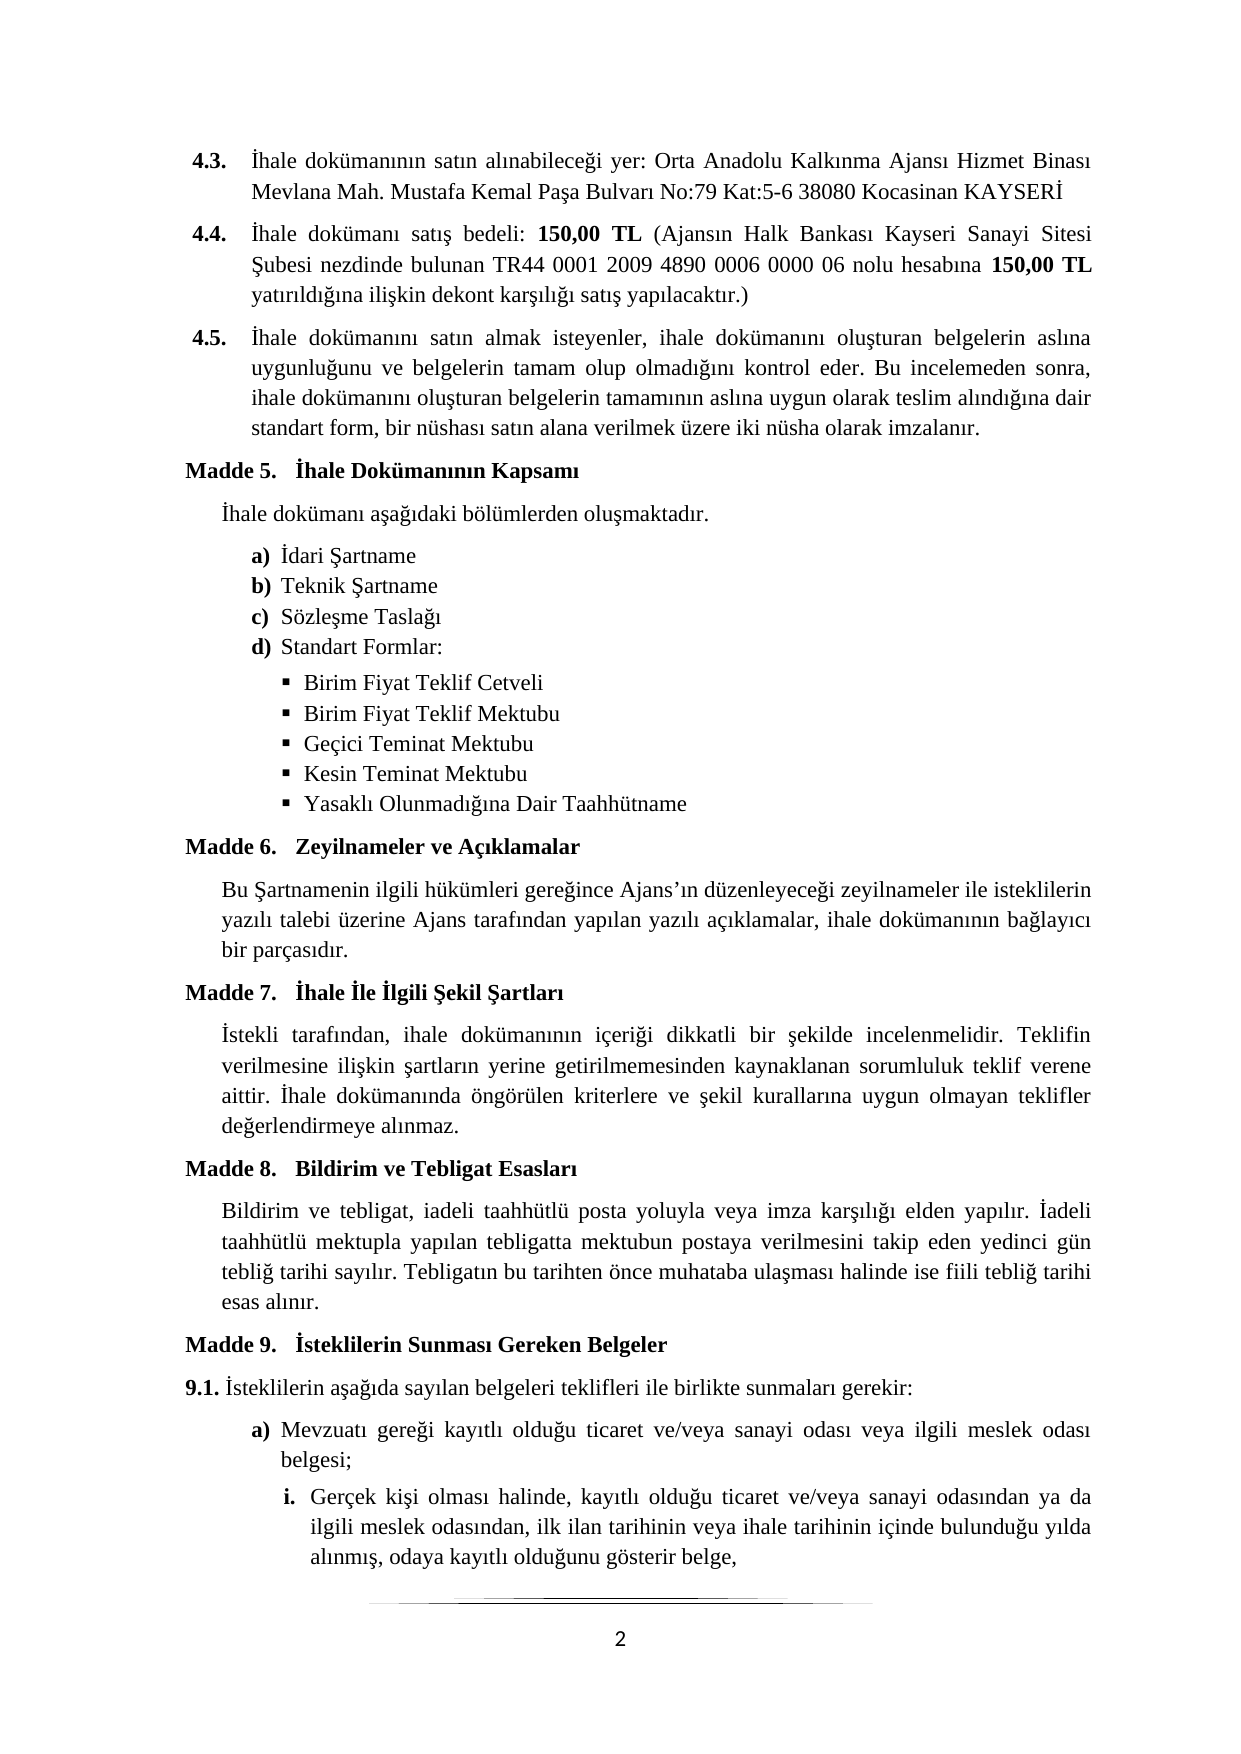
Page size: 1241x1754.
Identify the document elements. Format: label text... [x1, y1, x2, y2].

text 9.1. İsteklilerin aşağıda sayılan belgeleri teklifleri ile birlikte sunmaları gerekir: [185, 1374, 1093, 1400]
list İstekli tarafından, ihale dokümanının içeriği dikkatli bir şekilde incelenmelidir. Teklifin verilmesine ilişkin şartların yerine getirilmemesinden kaynaklanan sorumluluk teklif verene aittir. İhale dokümanında öngörülen kriterlere ve şekil kurallarına uygun olmayan teklifler değerlendirmeye alınmaz. [221, 1022, 1093, 1138]
list Bildirim ve Tebligat Esasları [185, 1155, 1093, 1181]
list Gerçek kişi olması halinde, kayıtlı olduğu ticaret ve/veya sanayi odasından ya da ilgili meslek odasından, ilk ilan tarihinin veya ihale tarihinin içinde bulunduğu yılda alınmış, odaya kayıtlı olduğunu gösterir belge, [295, 1483, 1093, 1570]
list Birim Fiyat Teklif Cetveli [281, 669, 1093, 696]
list Zeyilnameler ve Açıklamalar [185, 833, 1093, 859]
list Bu Şartnamenin ilgili hükümleri gereğince Ajans’ın düzenleyeceği zeyilnameler ile isteklilerin yazılı talebi üzerine Ajans tarafından yapılan yazılı açıklamalar, ihale dokümanının bağlayıcı bir parçasıdır. [221, 876, 1093, 962]
list İdari Şartname [251, 542, 1093, 569]
list Teknik Şartname [251, 573, 1093, 599]
list Geçici Teminat Mektubu [281, 730, 1093, 756]
list Yasaklı Olunmadığına Dair Taahhütname [281, 790, 1093, 817]
list İsteklilerin Sunması Gereken Belgeler [185, 1331, 1093, 1357]
list İhale dokümanı aşağıdaki bölümlerden oluşmaktadır. [221, 500, 1093, 526]
list İhale dokümanı satış bedeli: 150,00 TL (Ajansın Halk Bankası Kayseri Sanayi Sitesi Şubesi nezdinde bulunan TR44 0001 2009 4890 0006 0000 06 nolu hesabına 150,00 TL yatırıldığına ilişkin dekont karşılığı satış yapılacaktır.) [192, 221, 1093, 307]
list İhale İle İlgili Şekil Şartları [185, 979, 1093, 1005]
list Mevzuatı gereği kayıtlı olduğu ticaret ve/veya sanayi odası veya ilgili meslek odası belgesi; [251, 1416, 1093, 1473]
list İhale dokümanını satın almak isteyenler, ihale dokümanını oluşturan belgelerin aslına uygunluğunu ve belgelerin tamam olup olmadığını kontrol eder. Bu incelemeden sonra, ihale dokümanını oluşturan belgelerin tamamının aslına uygun olarak teslim alındığına dair standart form, bir nüshası satın alana verilmek üzere iki nüsha olarak imzalanır. [192, 324, 1093, 441]
list Sözleşme Taslağı [251, 603, 1093, 629]
list Bildirim ve tebligat, iadeli taahhütlü posta yoluyla veya imza karşılığı elden yapılır. İadeli taahhütlü mektupla yapılan tebligatta mektubun postaya verilmesini takip eden yedinci gün tebliğ tarihi sayılır. Tebligatın bu tarihten önce muhataba ulaşması halinde ise fiili tebliğ tarihi esas alınır. [221, 1198, 1093, 1314]
list Kesin Teminat Mektubu [281, 760, 1093, 786]
list İhale Dokümanının Kapsamı [185, 457, 1093, 483]
list İhale dokümanının satın alınabileceği yer: Orta Anadolu Kalkınma Ajansı Hizmet Binası Mevlana Mah. Mustafa Kemal Paşa Bulvarı No:79 Kat:5-6 38080 Kocasinan KAYSERİ [192, 148, 1093, 204]
list Standart Formlar: [251, 633, 1093, 659]
list Birim Fiyat Teklif Mektubu [281, 700, 1093, 726]
